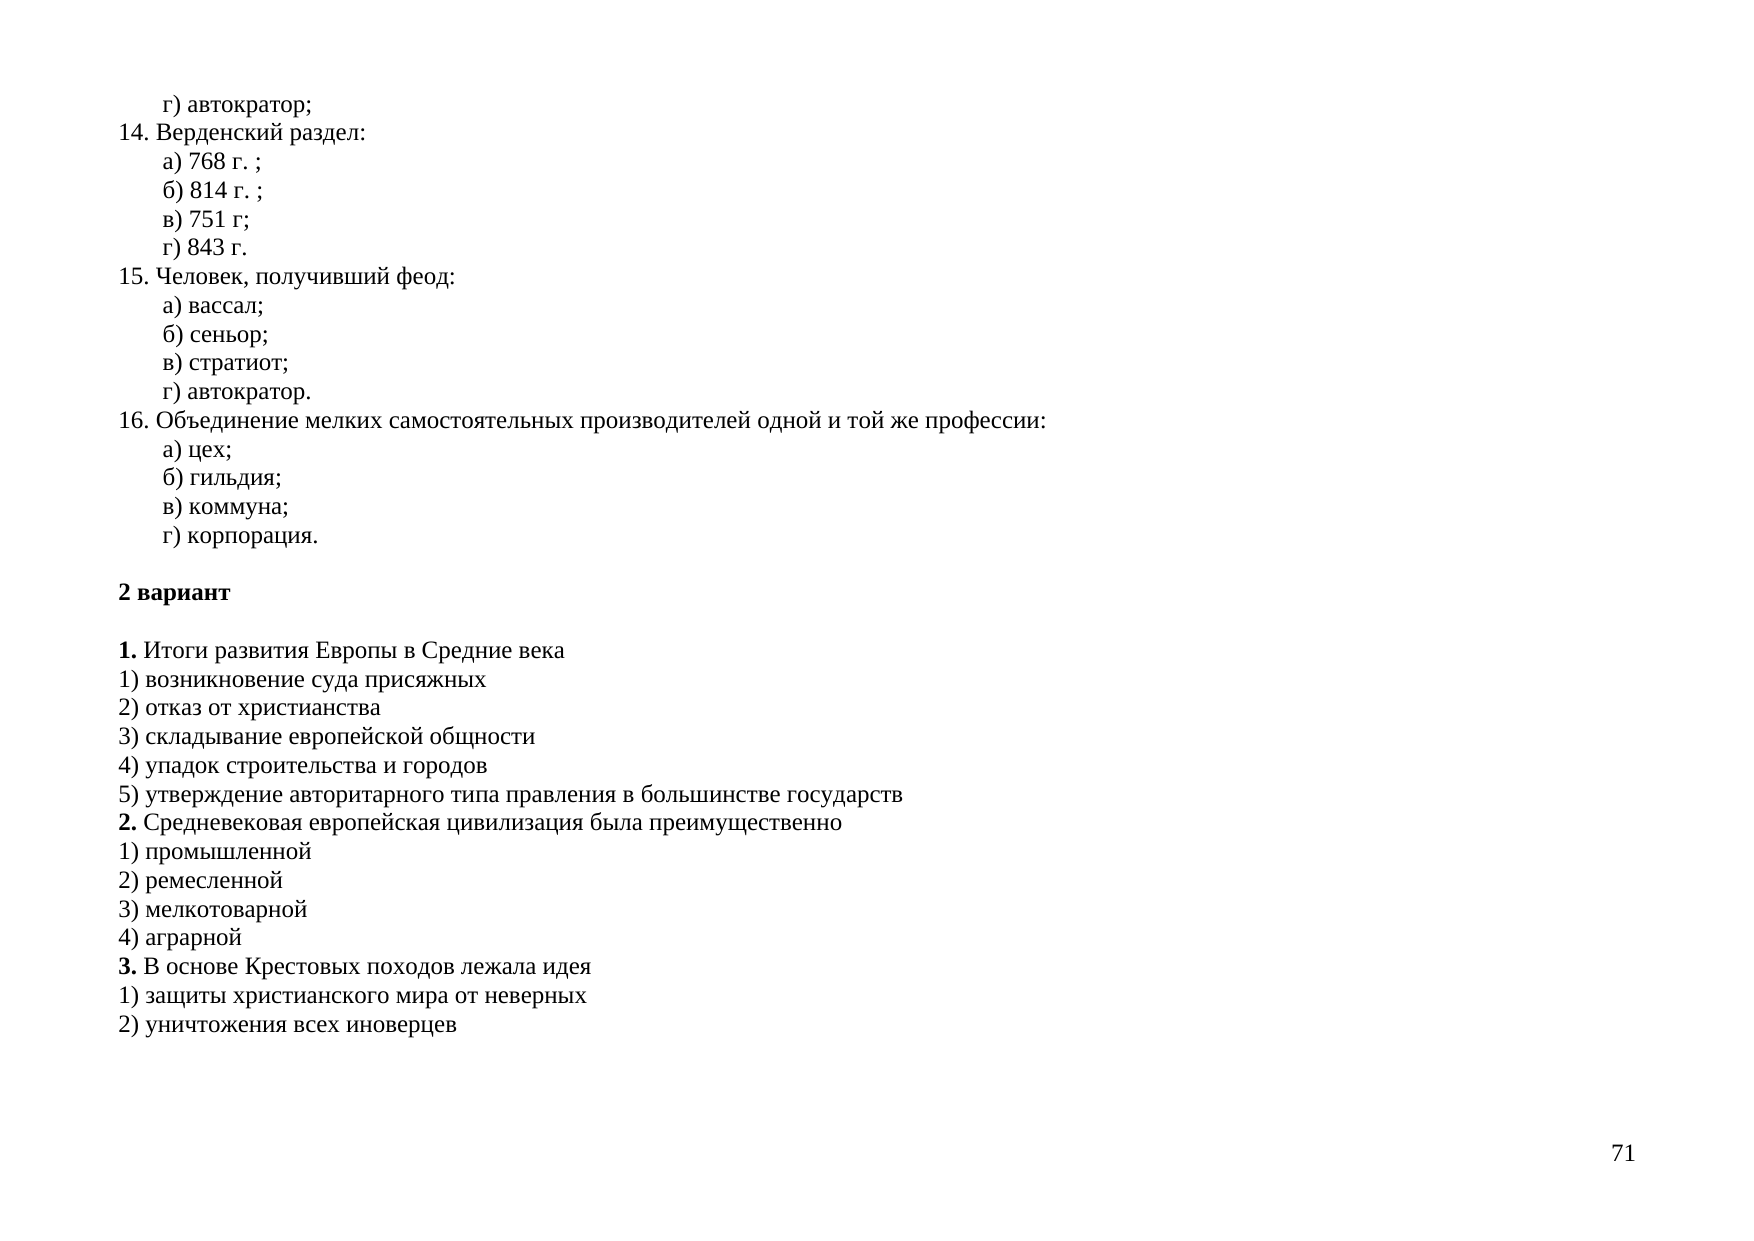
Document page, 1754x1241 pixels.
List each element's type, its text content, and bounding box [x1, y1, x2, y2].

text 2. Средневековая европейская цивилизация была преимущественно [118, 807, 1636, 836]
text а) 768 г. ; [162, 146, 1636, 175]
text 16. Объединение мелких самостоятельных производителей одной и той же профессии: [118, 405, 1636, 434]
text в) 751 г; [162, 204, 1636, 232]
text а) вассал; [162, 290, 1636, 319]
text 1) промышленной 2) ремесленной 3) мелкотоварной 4) аграрной [118, 836, 1636, 951]
text а) цех; [162, 434, 1636, 462]
text г) автократор. [162, 376, 1636, 405]
text 14. Верденский раздел: [118, 117, 1636, 146]
text в) коммуна; [162, 491, 1636, 520]
text 1. Итоги развития Европы в Средние века [118, 635, 1636, 664]
text 2 вариант [118, 577, 1636, 606]
text б) сеньор; [162, 319, 1636, 347]
text 1) возникновение суда присяжных 2) отказ от христианства 3) складывание европейской общности 4) упадок строительства и городов 5) утверждение авторитарного типа правления в большинстве государств [118, 664, 1636, 807]
text 3. В основе Крестовых походов лежала идея [118, 951, 1636, 980]
text в) стратиот; [162, 347, 1636, 376]
text б) гильдия; [162, 462, 1636, 491]
text г) 843 г. [162, 232, 1636, 261]
text г) корпорация. [162, 520, 1636, 549]
text б) 814 г. ; [162, 175, 1636, 204]
text г) автократор; [162, 89, 1636, 117]
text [118, 980, 1636, 1037]
text 15. Человек, получивший феод: [118, 261, 1636, 290]
